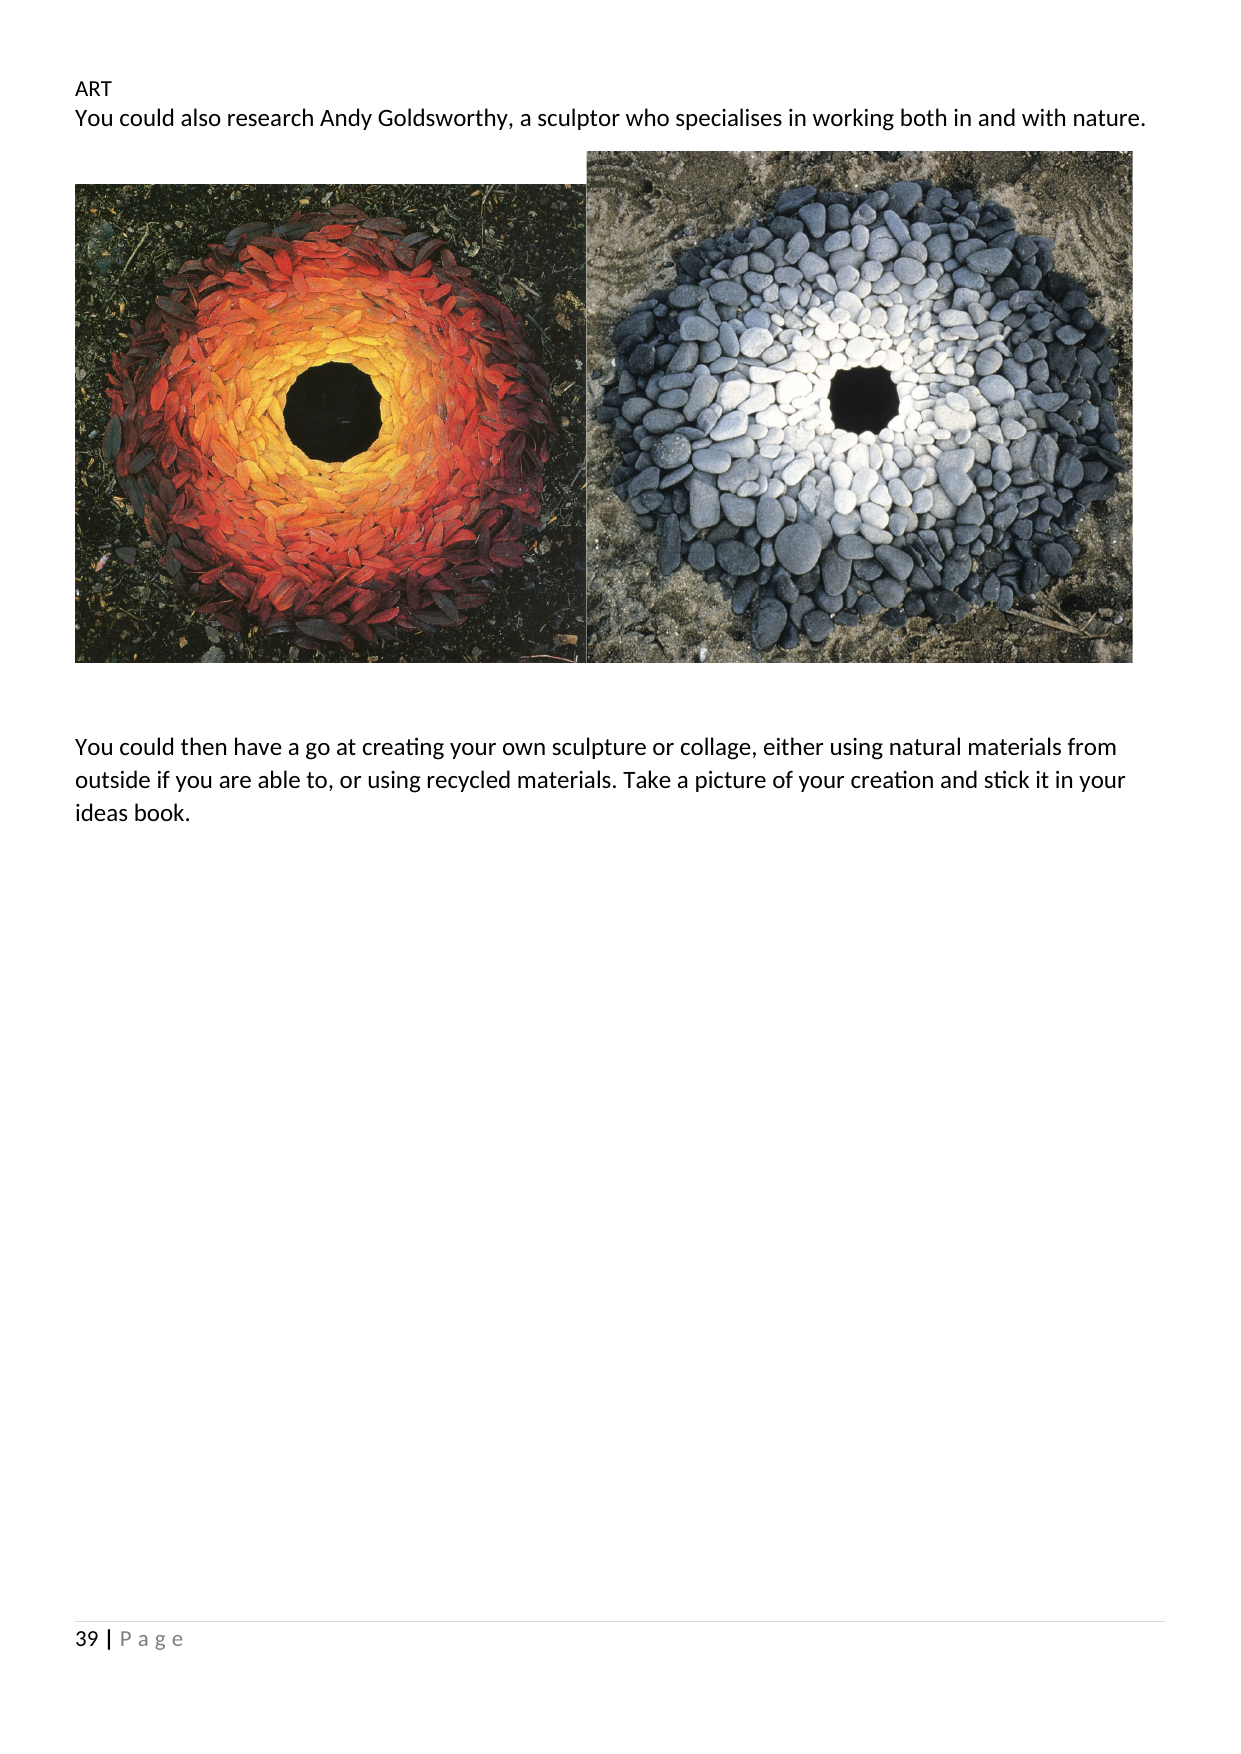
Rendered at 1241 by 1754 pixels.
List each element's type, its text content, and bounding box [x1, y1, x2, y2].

text You could also research Andy Goldsworthy, a sculptor who specialises in working both in and with nature. [75, 102, 1165, 132]
picture [75, 151, 1133, 663]
text You could then have a go at creating your own sculpture or collage, either using natural materials from outside if you are able to, or using recycled materials. Take a picture of your creation and stick it in your ideas book. [75, 731, 1165, 828]
